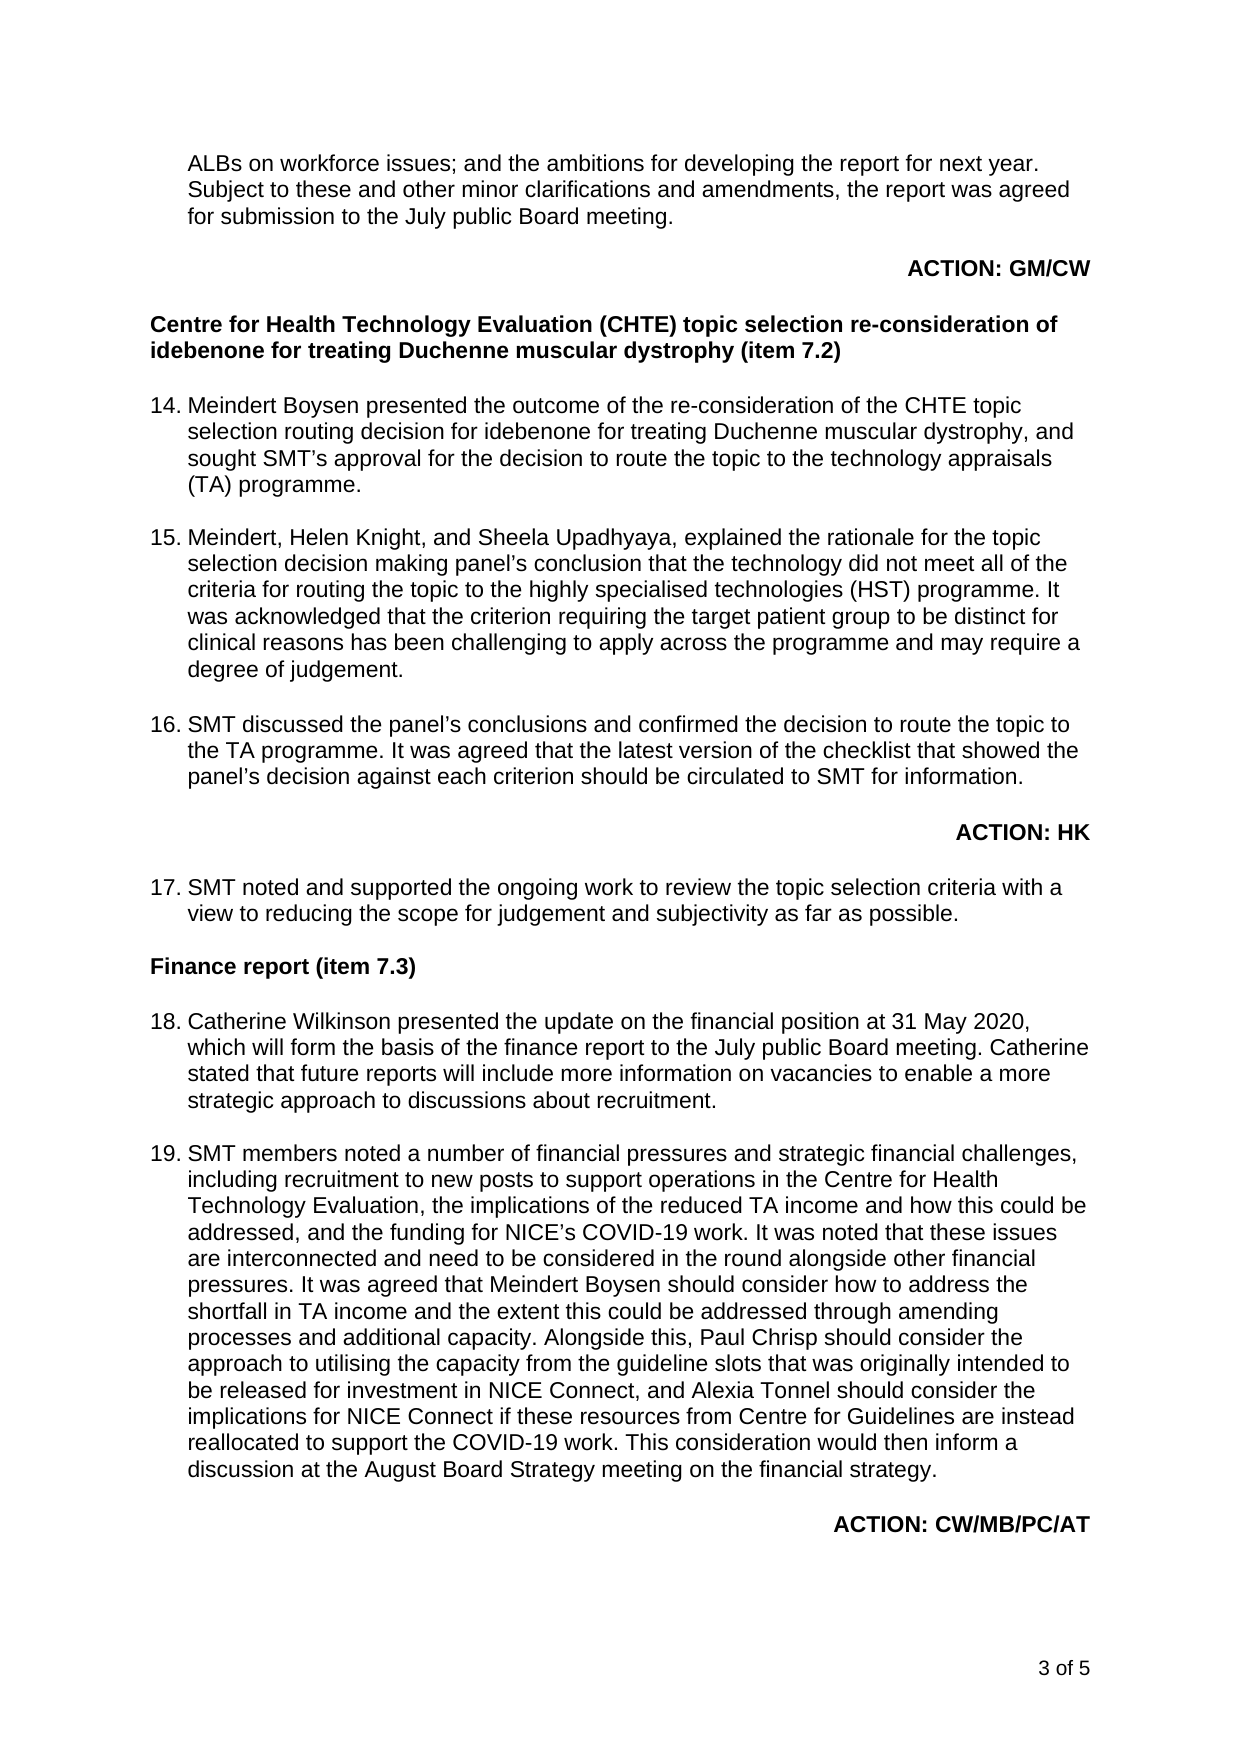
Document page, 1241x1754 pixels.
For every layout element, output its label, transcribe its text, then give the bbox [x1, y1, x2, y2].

text Catherine Wilkinson presented the update on the financial position at 31 May 2020, which will form the basis of the finance report to the July public Board meeting. Catherine stated that future reports will include more information on vacancies to enable a more strategic approach to discussions about recruitment. [150, 1008, 1090, 1113]
text ACTION: GM/CW [150, 255, 1090, 282]
text SMT noted and supported the ongoing work to review the topic selection criteria with a view to reducing the scope for judgement and subjectivity as far as possible. [150, 873, 1090, 926]
text Meindert, Helen Knight, and Sheela Upadhyaya, explained the rationale for the topic selection decision making panel’s conclusion that the technology did not meet all of the criteria for routing the topic to the highly specialised technologies (HST) programme. It was acknowledged that the criterion requiring the target patient group to be distinct for clinical reasons has been challenging to apply across the programme and may require a degree of judgement. [150, 524, 1090, 682]
text Meindert Boysen presented the outcome of the re-consideration of the CHTE topic selection routing decision for idebenone for treating Duchenne muscular dystrophy, and sought SMT’s approval for the decision to route the topic to the technology appraisals (TA) programme. [150, 392, 1090, 497]
subtitle Finance report (item 7.3) [150, 953, 1090, 979]
text SMT discussed the panel’s conclusions and confirmed the decision to route the topic to the TA programme. It was agreed that the latest version of the checklist that showed the panel’s decision against each criterion should be circulated to SMT for information. [150, 711, 1090, 790]
subtitle Centre for Health Technology Evaluation (CHTE) topic selection re-consideration of idebenone for treating Duchenne muscular dystrophy (item 7.2) [150, 311, 1090, 363]
text ACTION: CW/MB/PC/AT [150, 1511, 1090, 1537]
text ACTION: HK [150, 818, 1090, 845]
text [150, 150, 1090, 229]
text SMT members noted a number of financial pressures and strategic financial challenges, including recruitment to new posts to support operations in the Centre for Health Technology Evaluation, the implications of the reduced TA income and how this could be addressed, and the funding for NICE’s COVID-19 work. It was noted that these issues are interconnected and need to be considered in the round alongside other financial pressures. It was agreed that Meindert Boysen should consider how to address the shortfall in TA income and the extent this could be addressed through amending processes and additional capacity. Alongside this, Paul Chrisp should consider the approach to utilising the capacity from the guideline slots that was originally intended to be released for investment in NICE Connect, and Alexia Tonnel should consider the implications for NICE Connect if these resources from Centre for Guidelines are instead reallocated to support the COVID-19 work. This consideration would then inform a discussion at the August Board Strategy meeting on the financial strategy. [150, 1139, 1090, 1482]
